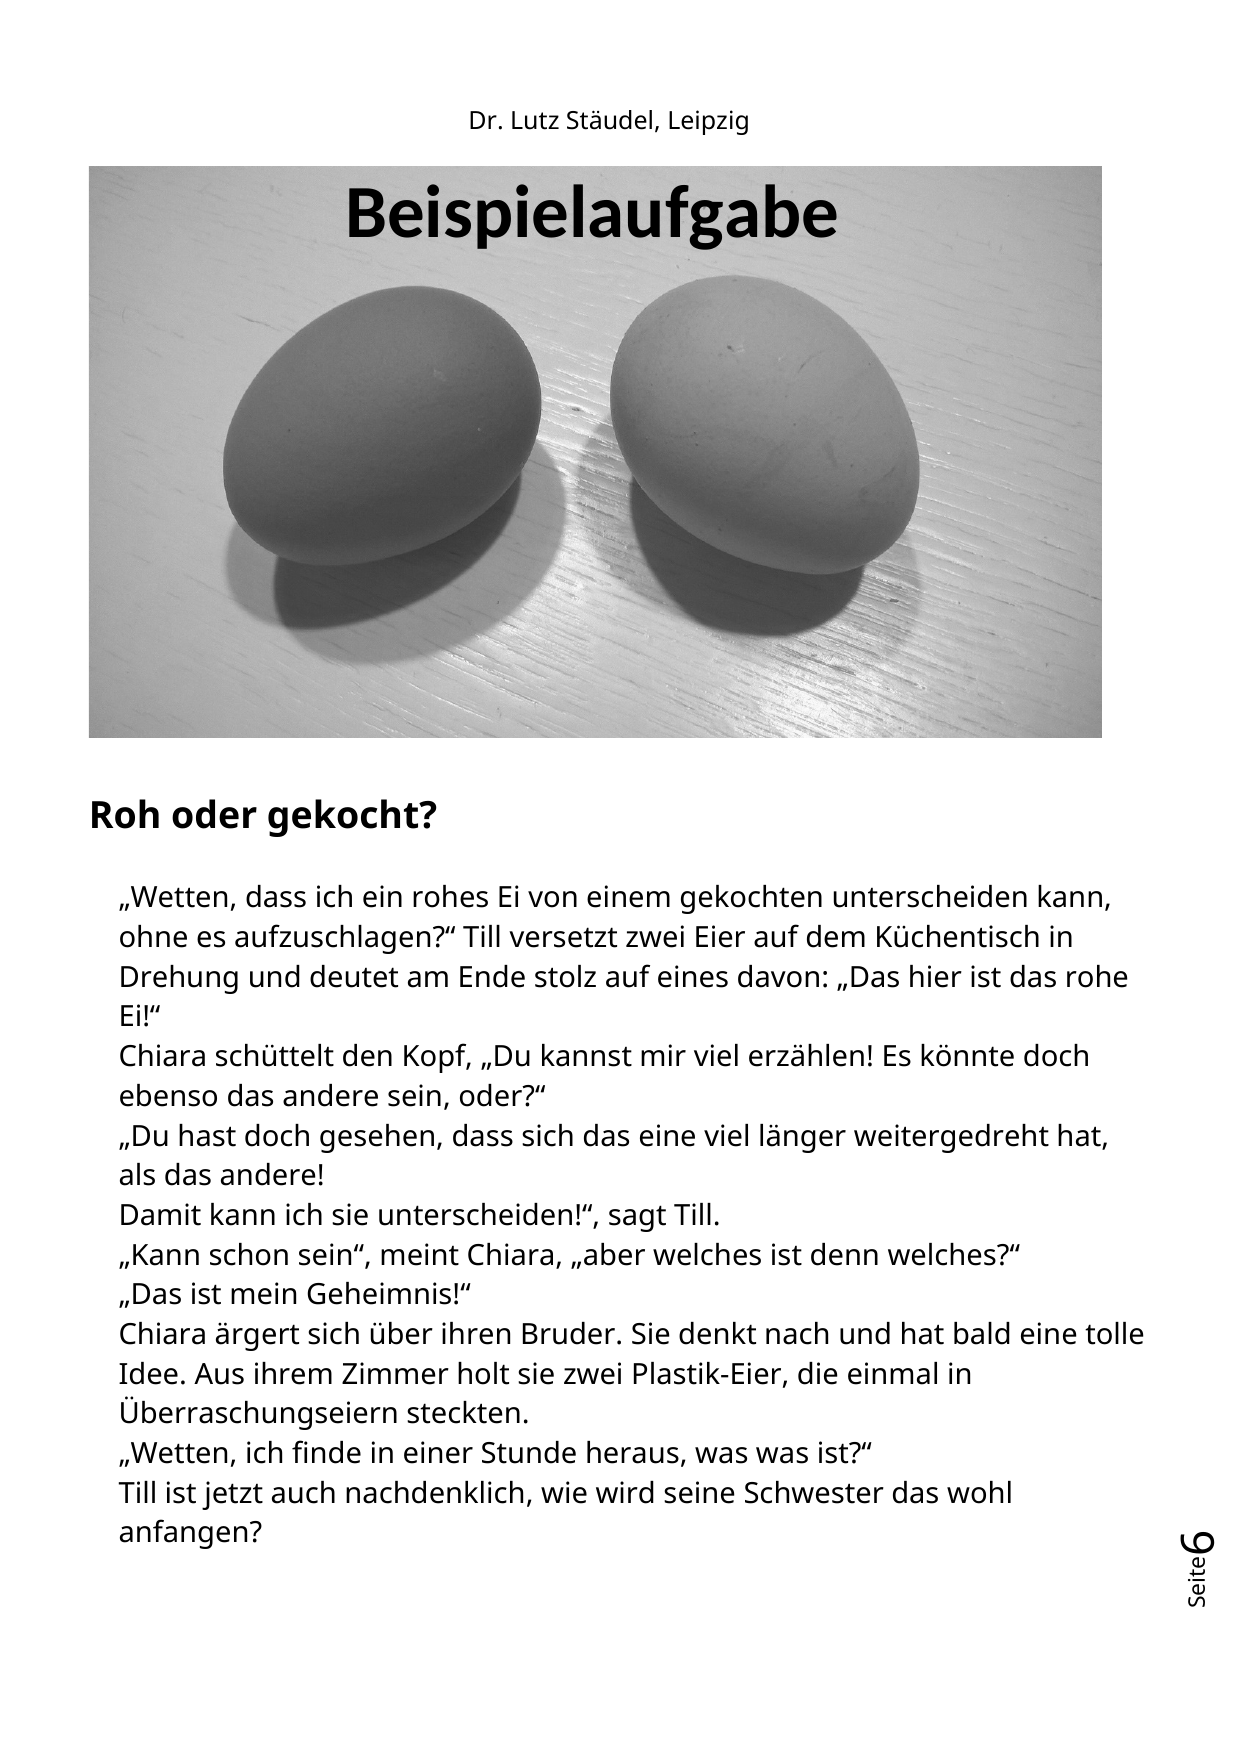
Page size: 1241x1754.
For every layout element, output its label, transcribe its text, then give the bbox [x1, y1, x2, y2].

text Chiara ärgert sich über ihren Bruder. Sie denkt nach und hat bald eine tolle Idee. Aus ihrem Zimmer holt sie zwei Plastik-Eier, die einmal in Überraschungseiern steckten. [118, 1313, 1152, 1432]
text „Das ist mein Geheimnis!“ [118, 1273, 1152, 1313]
text „Kann schon sein“, meint Chiara, „aber welches ist denn welches?“ [118, 1234, 1152, 1273]
text „Wetten, dass ich ein rohes Ei von einem gekochten unterscheiden kann, ohne es aufzuschlagen?“ Till versetzt zwei Eier auf dem Küchentisch in Drehung und deutet am Ende stolz auf eines davon: „Das hier ist das rohe Ei!“ [118, 840, 1152, 1035]
text Chiara schüttelt den Kopf, „Du kannst mir viel erzählen! Es könnte doch ebenso das andere sein, oder?“ [118, 1035, 1152, 1115]
text „Wetten, ich finde in einer Stunde heraus, was was ist?“ [118, 1432, 1152, 1472]
text „Du hast doch gesehen, dass sich das eine viel länger weitergedreht hat, als das andere! Damit kann ich sie unterscheiden!“, sagt Till. [118, 1115, 1152, 1234]
text Till ist jetzt auch nachdenklich, wie wird seine Schwester das wohl anfangen? [118, 1472, 1152, 1551]
text Roh oder gekocht? [89, 789, 1152, 840]
